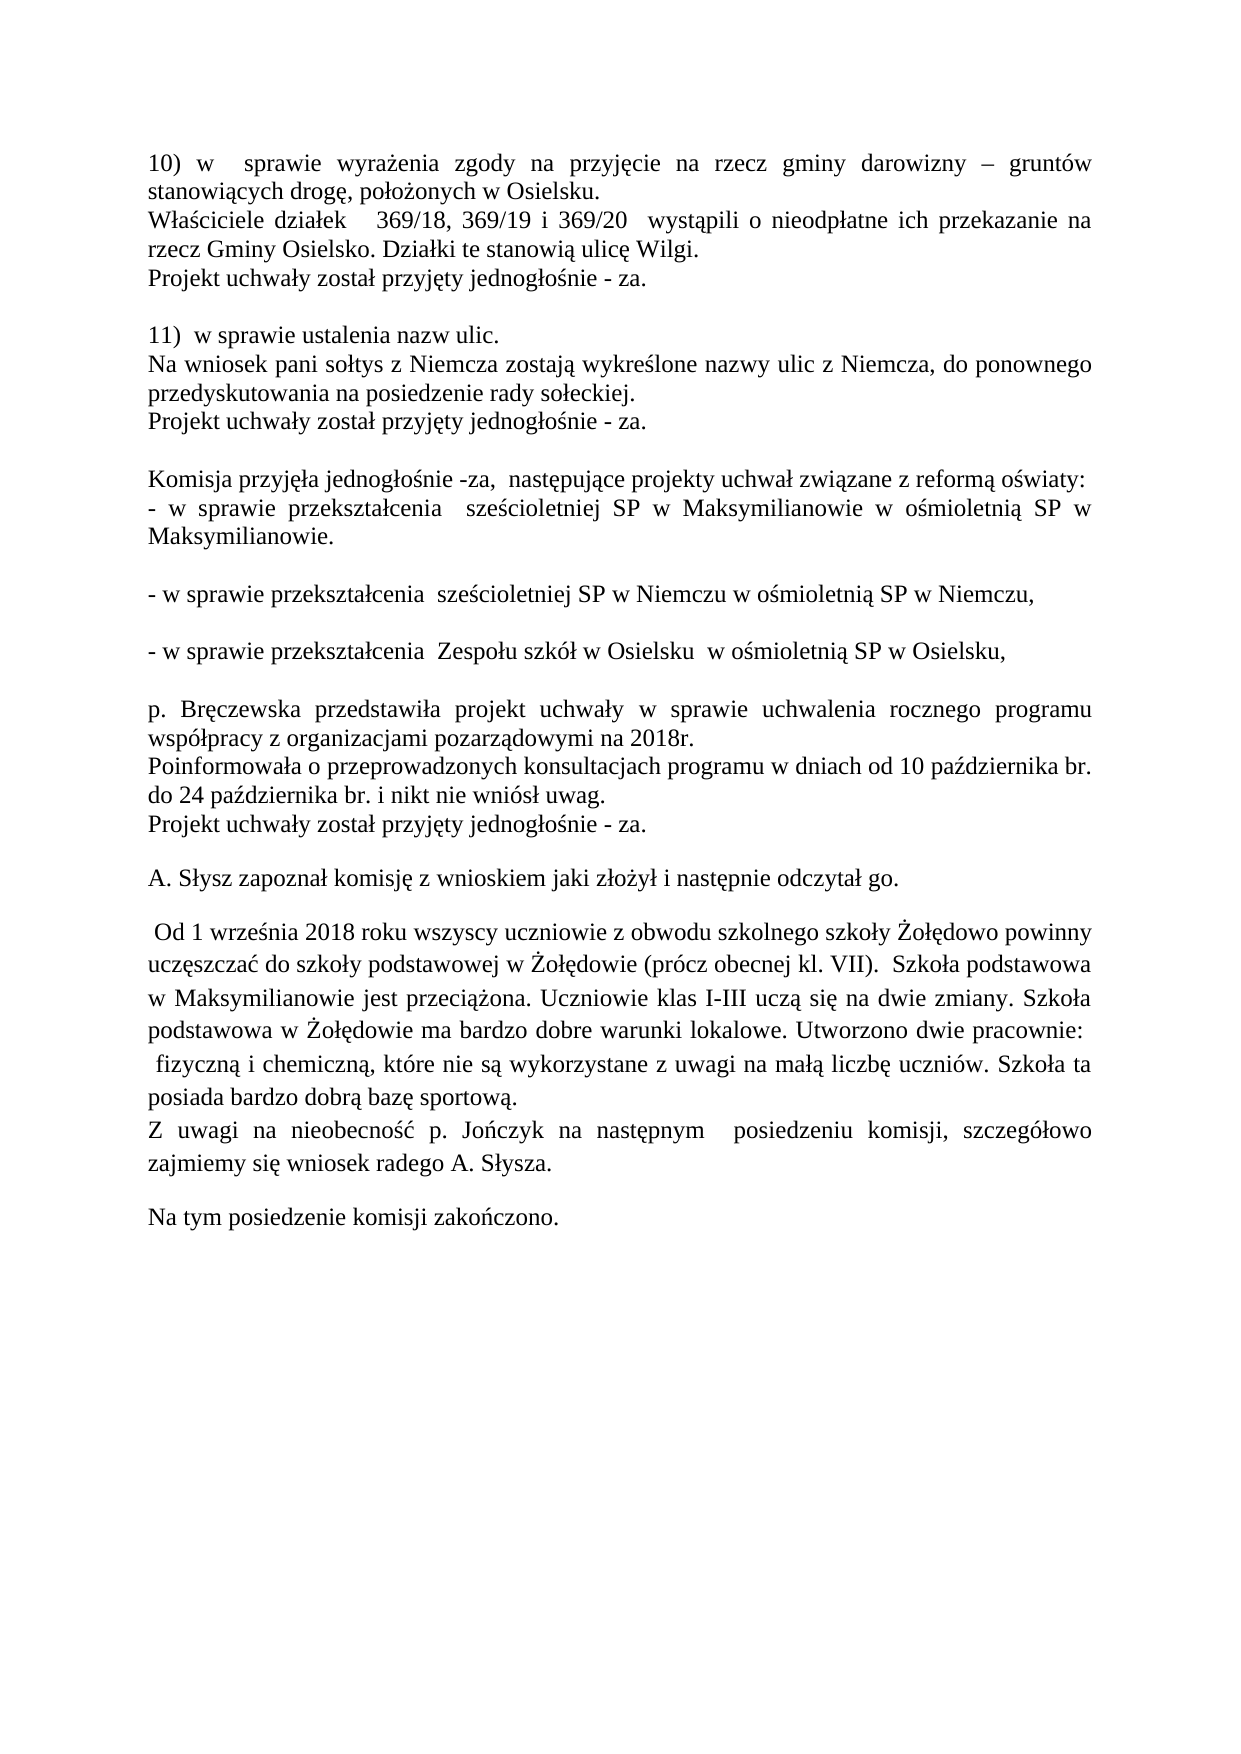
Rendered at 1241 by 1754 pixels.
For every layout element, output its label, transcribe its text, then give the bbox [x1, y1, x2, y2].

text Na tym posiedzenie komisji zakończono. [148, 1202, 1093, 1230]
text - w sprawie przekształcenia sześcioletniej SP w Maksymilianowie w ośmioletnią SP w Maksymilianowie. - w sprawie przekształcenia sześcioletniej SP w Niemczu w ośmioletnią SP w Niemczu, [148, 493, 1093, 608]
text Od 1 września 2018 roku wszyscy uczniowie z obwodu szkolnego szkoły Żołędowo powinny uczęszczać do szkoły podstawowej w Żołędowie (prócz obecnej kl. VII). Szkoła podstawowa w Maksymilianowie jest przeciążona. Uczniowie klas I-III uczą się na dwie zmiany. Szkoła podstawowa w Żołędowie ma bardzo dobre warunki lokalowe. Utworzono dwie pracownie: fizyczną i chemiczną, które nie są wykorzystane z uwagi na małą liczbę uczniów. Szkoła ta posiada bardzo dobrą bazę sportową. Z uwagi na nieobecność p. Jończyk na następnym posiedzeniu komisji, szczegółowo zajmiemy się wniosek radego A. Słysza. [148, 917, 1093, 1176]
text 11) w sprawie ustalenia nazw ulic. Na wniosek pani sołtys z Niemcza zostają wykreślone nazwy ulic z Niemcza, do ponownego przedyskutowania na posiedzenie rady sołeckiej. Projekt uchwały został przyjęty jednogłośnie - za. [148, 320, 1093, 435]
text Projekt uchwały został przyjęty jednogłośnie - za. [148, 263, 1093, 291]
text 10) w sprawie wyrażenia zgody na przyjęcie na rzecz gminy darowizny – gruntów stanowiących drogę, położonych w Osielsku. Właściciele działek 369/18, 369/19 i 369/20 wystąpili o nieodpłatne ich przekazanie na rzecz Gminy Osielsko. Działki te stanowią ulicę Wilgi. [148, 148, 1093, 263]
text - w sprawie przekształcenia Zespołu szkół w Osielsku w ośmioletnią SP w Osielsku, [148, 608, 1093, 665]
text A. Słysz zapoznał komisję z wnioskiem jaki złożył i następnie odczytał go. [148, 863, 1093, 891]
text Komisja przyjęła jednogłośnie -za, następujące projekty uchwał związane z reformą oświaty: [148, 464, 1093, 493]
text p. Bręczewska przedstawiła projekt uchwały w sprawie uchwalenia rocznego programu współpracy z organizacjami pozarządowymi na 2018r. Poinformowała o przeprowadzonych konsultacjach programu w dniach od 10 października br. do 24 października br. i nikt nie wniósł uwag. [148, 665, 1093, 809]
text Projekt uchwały został przyjęty jednogłośnie - za. [148, 809, 1093, 838]
